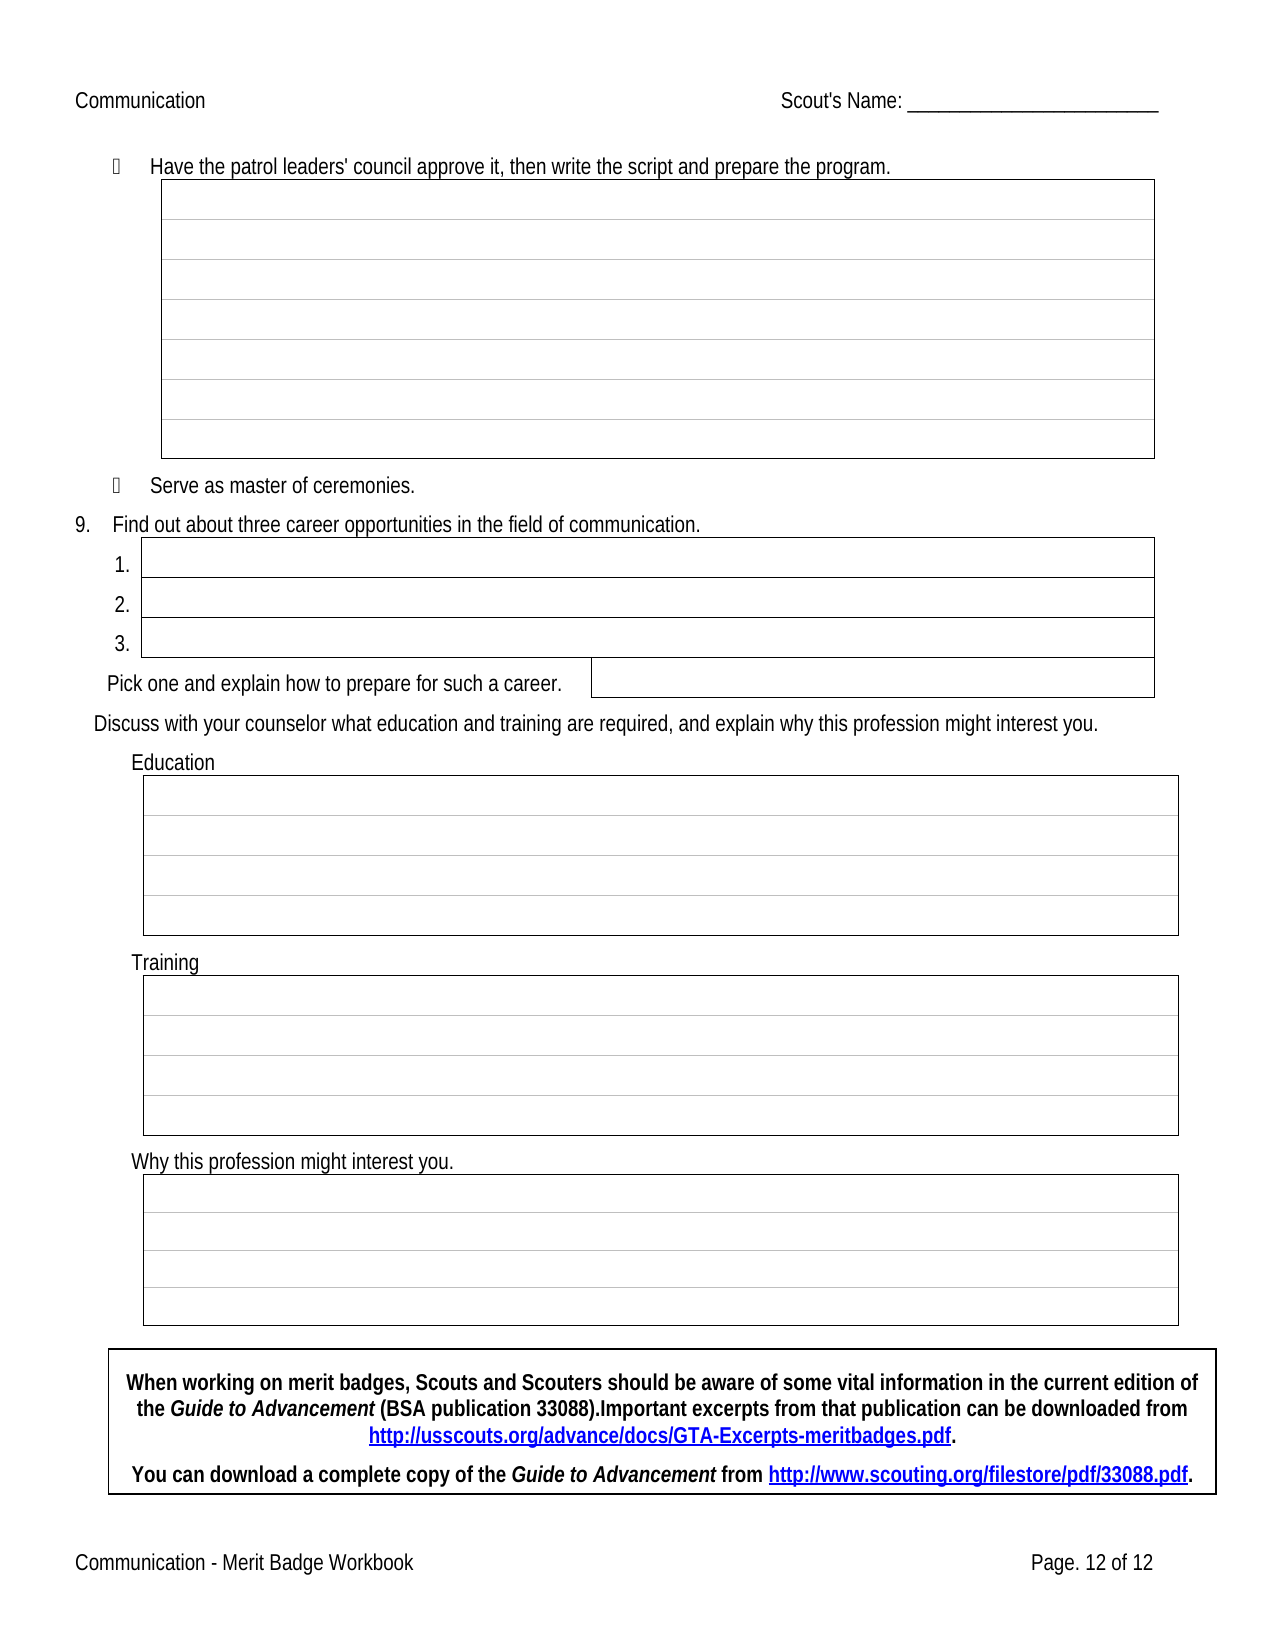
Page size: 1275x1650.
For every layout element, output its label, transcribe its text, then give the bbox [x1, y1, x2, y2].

table_header [144, 1175, 1178, 1212]
table_cell [162, 340, 1154, 378]
table_cell [144, 1096, 1178, 1134]
table_cell Pick one and explain how to prepare for such a career. [96, 657, 591, 697]
table_cell [162, 260, 1154, 299]
table_header [144, 976, 1178, 1015]
text Discuss with your counselor what education and training are required, and explain why this profession might interest you. [94, 710, 1200, 737]
table_cell [142, 618, 1154, 657]
table_cell [144, 816, 1178, 855]
table_header [144, 776, 1178, 815]
text 9. Find out about three career opportunities in the field of communication. [75, 511, 1200, 537]
text Training [131, 948, 1200, 975]
text Why this profession might interest you. [131, 1148, 1200, 1174]
table_header 1. [103, 537, 141, 577]
table_cell 2. [103, 577, 141, 617]
table_cell [592, 658, 1154, 697]
table_cell [144, 1288, 1178, 1325]
table_cell [162, 420, 1154, 458]
table_cell [162, 300, 1154, 339]
table_cell [144, 1213, 1178, 1249]
text Have the patrol leaders' council approve it, then write the script and prepare the program. [75, 153, 1200, 179]
table_cell [144, 896, 1178, 935]
table_cell [162, 380, 1154, 418]
table_cell [144, 856, 1178, 895]
table_cell [142, 578, 1154, 617]
table_cell [144, 1251, 1178, 1287]
text Serve as master of ceremonies. [75, 472, 1200, 498]
text Education [131, 749, 1200, 775]
table_cell 3. [103, 617, 141, 657]
table_header [142, 538, 1154, 577]
table_header [162, 180, 1154, 219]
table_cell [162, 220, 1154, 259]
table_cell [144, 1016, 1178, 1055]
table_cell [144, 1056, 1178, 1094]
